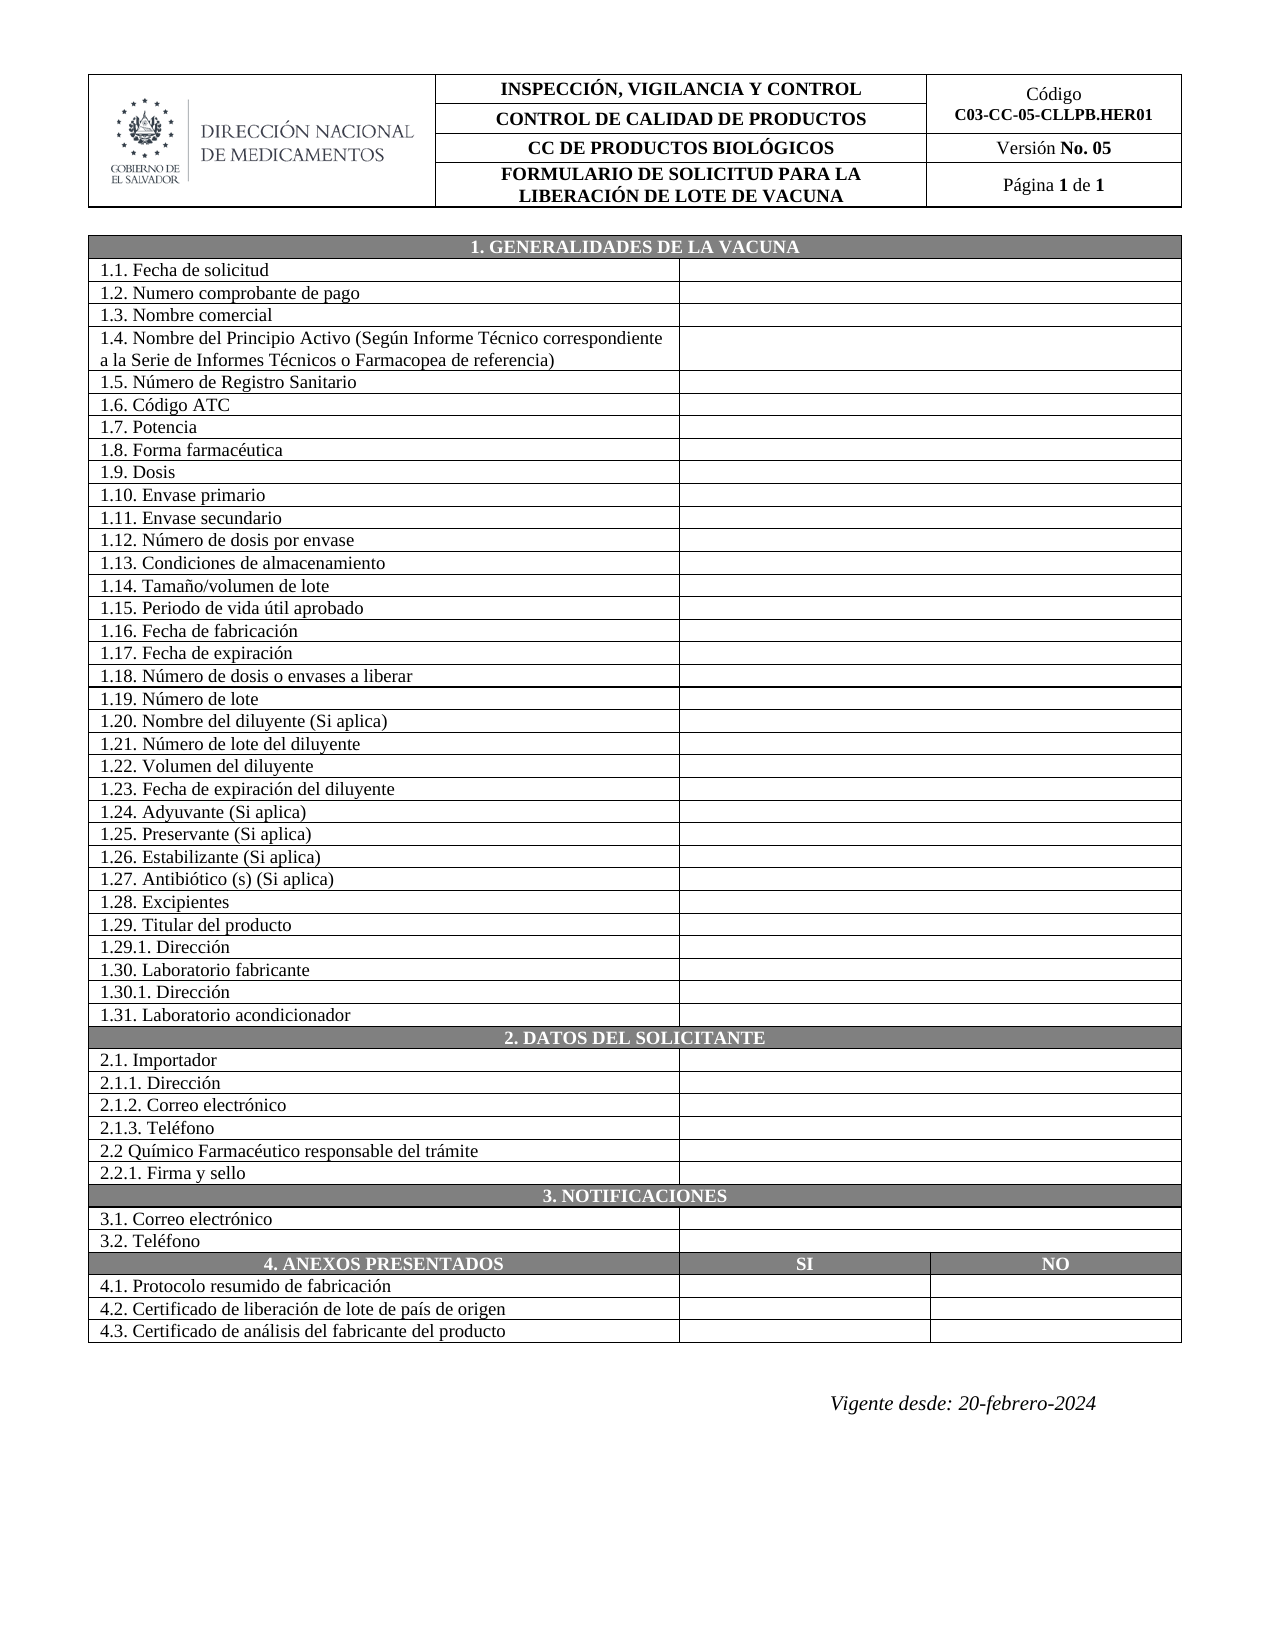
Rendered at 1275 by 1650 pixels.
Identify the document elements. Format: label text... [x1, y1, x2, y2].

table_cell 1.25. Preservante (Si aplica) [89, 823, 679, 845]
table_cell [680, 552, 1181, 573]
table_cell 2.2 Químico Farmacéutico responsable del trámite [89, 1140, 679, 1161]
table_cell [680, 1117, 1181, 1138]
table_cell [680, 1298, 930, 1319]
table_cell 1.9. Dosis [89, 461, 679, 483]
table_cell 1.23. Fecha de expiración del diluyente [89, 778, 679, 799]
table_cell [931, 1275, 1181, 1297]
table_cell NO [931, 1253, 1181, 1274]
table_cell [680, 1162, 1181, 1184]
table_cell 2.2.1. Firma y sello [89, 1162, 679, 1184]
table_cell [680, 665, 1181, 686]
table_cell 1.26. Estabilizante (Si aplica) [89, 846, 679, 867]
table_cell 1.16. Fecha de fabricación [89, 620, 679, 641]
table_cell 1.6. Código ATC [89, 394, 679, 415]
text Vigente desde: 20-febrero-2024 [177, 1391, 1098, 1415]
table_cell SI [680, 1253, 930, 1274]
table_cell [680, 461, 1181, 483]
table_cell 2.1.1. Dirección [89, 1072, 679, 1093]
table_cell 1.27. Antibiótico (s) (Si aplica) [89, 868, 679, 890]
table_cell [680, 1230, 1181, 1252]
table_cell 1.2. Numero comprobante de pago [89, 282, 679, 303]
table_cell [680, 371, 1181, 393]
table_cell 1.30.1. Dirección [89, 981, 679, 1003]
table_cell 1.14. Tamaño/volumen de lote [89, 575, 679, 596]
table_cell 1.28. Excipientes [89, 891, 679, 912]
table_cell 2.1.3. Teléfono [89, 1117, 679, 1138]
table_cell [680, 282, 1181, 303]
table_cell 4.3. Certificado de análisis del fabricante del producto [89, 1320, 679, 1342]
table_cell [680, 439, 1181, 460]
table_cell 3. NOTIFICACIONES [89, 1185, 1181, 1206]
table_cell [680, 1275, 930, 1297]
table_cell [680, 304, 1181, 326]
table_cell [931, 1320, 1181, 1342]
table_cell 1.5. Número de Registro Sanitario [89, 371, 679, 393]
table_cell 1.24. Adyuvante (Si aplica) [89, 801, 679, 822]
table_cell 1.3. Nombre comercial [89, 304, 679, 326]
table_cell 1.18. Número de dosis o envases a liberar [89, 665, 679, 686]
table_cell [680, 823, 1181, 845]
table_cell 1.17. Fecha de expiración [89, 642, 679, 664]
table_cell [680, 642, 1181, 664]
table_cell [680, 1094, 1181, 1116]
table_cell 1.4. Nombre del Principio Activo (Según Informe Técnico correspondiente a la Serie de Informes Técnicos o Farmacopea de referencia) [89, 327, 679, 370]
table_cell 1.7. Potencia [89, 416, 679, 438]
table_cell [680, 394, 1181, 415]
table_cell [680, 259, 1181, 281]
table_cell 1.29. Titular del producto [89, 914, 679, 935]
table_cell [680, 936, 1181, 958]
table_cell 1.11. Envase secundario [89, 507, 679, 528]
table_cell [680, 1072, 1181, 1093]
table_cell 1.13. Condiciones de almacenamiento [89, 552, 679, 573]
table_cell [680, 327, 1181, 370]
table_cell 4.1. Protocolo resumido de fabricación [89, 1275, 679, 1297]
table_cell [680, 597, 1181, 619]
table_cell [680, 1140, 1181, 1161]
table_cell 2. DATOS DEL SOLICITANTE [89, 1027, 1181, 1048]
table_cell 3.1. Correo electrónico [89, 1208, 679, 1229]
table_cell [680, 801, 1181, 822]
table_cell [680, 981, 1181, 1003]
table_cell 1.10. Envase primario [89, 484, 679, 506]
table_cell [680, 688, 1181, 709]
table_cell [680, 507, 1181, 528]
table_cell 1.29.1. Dirección [89, 936, 679, 958]
table_cell 1.1. Fecha de solicitud [89, 259, 679, 281]
table_cell 4.2. Certificado de liberación de lote de país de origen [89, 1298, 679, 1319]
table_cell 1.19. Número de lote [89, 688, 679, 709]
table_cell [680, 959, 1181, 980]
table_cell 1.30. Laboratorio fabricante [89, 959, 679, 980]
table_cell 3.2. Teléfono [89, 1230, 679, 1252]
table_cell [680, 868, 1181, 890]
table_cell [680, 1049, 1181, 1071]
table_cell [680, 1004, 1181, 1026]
table_cell [680, 575, 1181, 596]
table_cell 1.15. Periodo de vida útil aprobado [89, 597, 679, 619]
table_cell [680, 529, 1181, 551]
table_cell [680, 1320, 930, 1342]
table_cell [680, 710, 1181, 732]
table_cell [680, 1208, 1181, 1229]
table_cell [680, 484, 1181, 506]
table_cell [680, 416, 1181, 438]
table_cell 1.31. Laboratorio acondicionador [89, 1004, 679, 1026]
table_cell 2.1. Importador [89, 1049, 679, 1071]
table_cell [680, 620, 1181, 641]
table_cell [680, 846, 1181, 867]
table_cell 4. ANEXOS PRESENTADOS [89, 1253, 679, 1274]
table_cell 1.8. Forma farmacéutica [89, 439, 679, 460]
table_cell [680, 914, 1181, 935]
table_cell [680, 733, 1181, 754]
table_cell [680, 778, 1181, 799]
table_cell 1.21. Número de lote del diluyente [89, 733, 679, 754]
table_cell 1.22. Volumen del diluyente [89, 755, 679, 777]
table_cell 1.20. Nombre del diluyente (Si aplica) [89, 710, 679, 732]
table_header 1. GENERALIDADES DE LA VACUNA [89, 236, 1181, 258]
table_cell 1.12. Número de dosis por envase [89, 529, 679, 551]
table_cell [931, 1298, 1181, 1319]
table_cell 2.1.2. Correo electrónico [89, 1094, 679, 1116]
table_cell [680, 755, 1181, 777]
table_cell [680, 891, 1181, 912]
